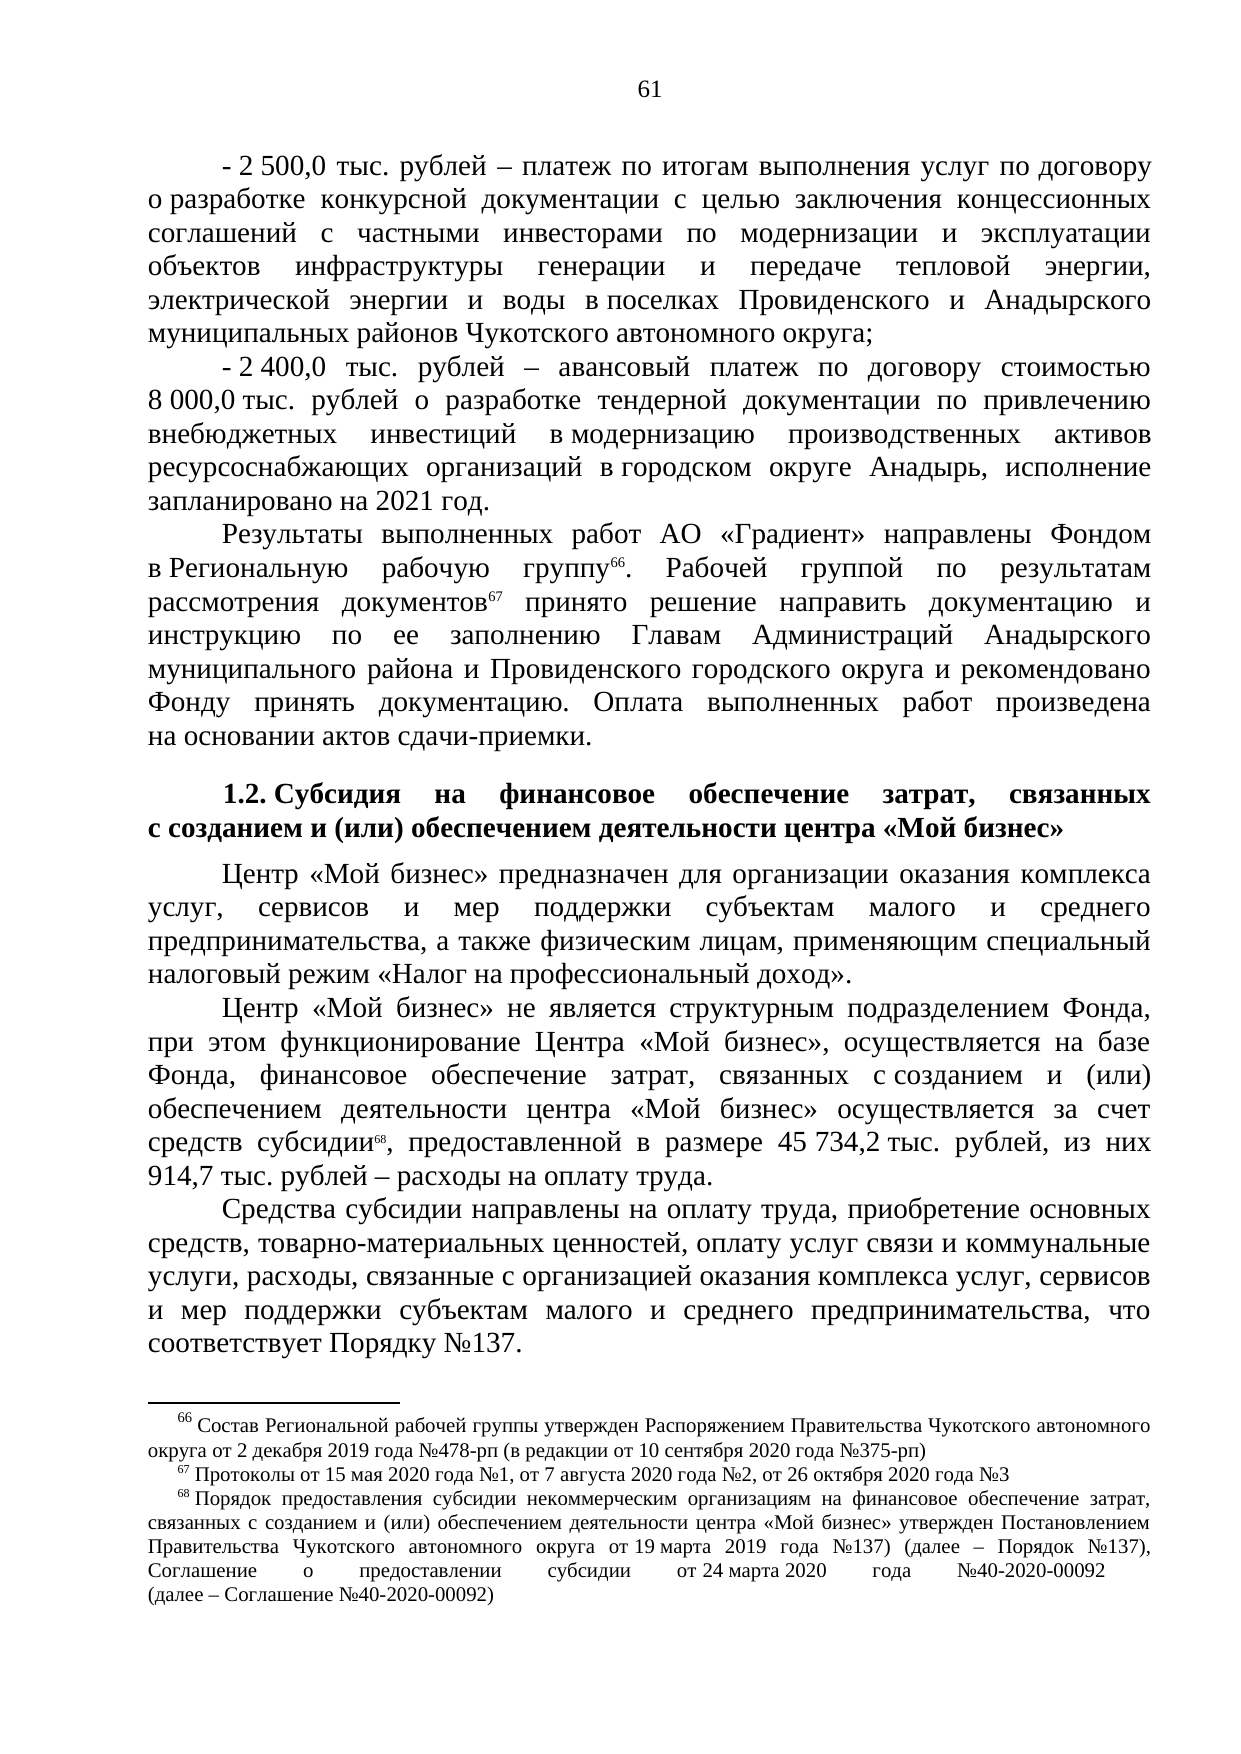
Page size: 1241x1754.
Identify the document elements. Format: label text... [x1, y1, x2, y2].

text - 2 500,0 тыс. рублей – платеж по итогам выполнения услуг по договору о разработке конкурсной документации с целью заключения концессионных соглашений с частными инвесторами по модернизации и эксплуатации объектов инфраструктуры генерации и передаче тепловой энергии, электрической энергии и воды в поселках Провиденского и Анадырского муниципальных районов Чукотского автономного округа; [148, 148, 1152, 349]
text Центр «Мой бизнес» не является структурным подразделением Фонда, при этом функционирование Центра «Мой бизнес», осуществляется на базе Фонда, финансовое обеспечение затрат, связанных с созданием и (или) обеспечением деятельности центра «Мой бизнес» осуществляется за счет средств субсидии, предоставленной в размере 45 734,2 тыс. рублей, из них 914,7 тыс. рублей – расходы на оплату труда. [148, 990, 1152, 1191]
text Результаты выполненных работ АО «Градиент» направлены Фондом в Региональную рабочую группу. Рабочей группой по результатам рассмотрения документов принято решение направить документацию и инструкцию по ее заполнению Главам Администраций Анадырского муниципального района и Провиденского городского округа и рекомендовано Фонду принять документацию. Оплата выполненных работ произведена на основании актов сдачи-приемки. [148, 517, 1152, 751]
text 1.2. Субсидия на финансовое обеспечение затрат, связанных с созданием и (или) обеспечением деятельности центра «Мой бизнес» [148, 776, 1152, 843]
text Средства субсидии направлены на оплату труда, приобретение основных средств, товарно-материальных ценностей, оплату услуг связи и коммунальные услуги, расходы, связанные с организацией оказания комплекса услуг, сервисов и мер поддержки субъектам малого и среднего предпринимательства, что соответствует Порядку №137. [148, 1191, 1152, 1359]
text Центр «Мой бизнес» предназначен для организации оказания комплекса услуг, сервисов и мер поддержки субъектам малого и среднего предпринимательства, а также физическим лицам, применяющим специальный налоговый режим «Налог на профессиональный доход». [148, 856, 1152, 990]
text - 2 400,0 тыс. рублей – авансовый платеж по договору стоимостью 8 000,0 тыс. рублей о разработке тендерной документации по привлечению внебюджетных инвестиций в модернизацию производственных активов ресурсоснабжающих организаций в городском округе Анадырь, исполнение запланировано на 2021 год. [148, 349, 1152, 517]
